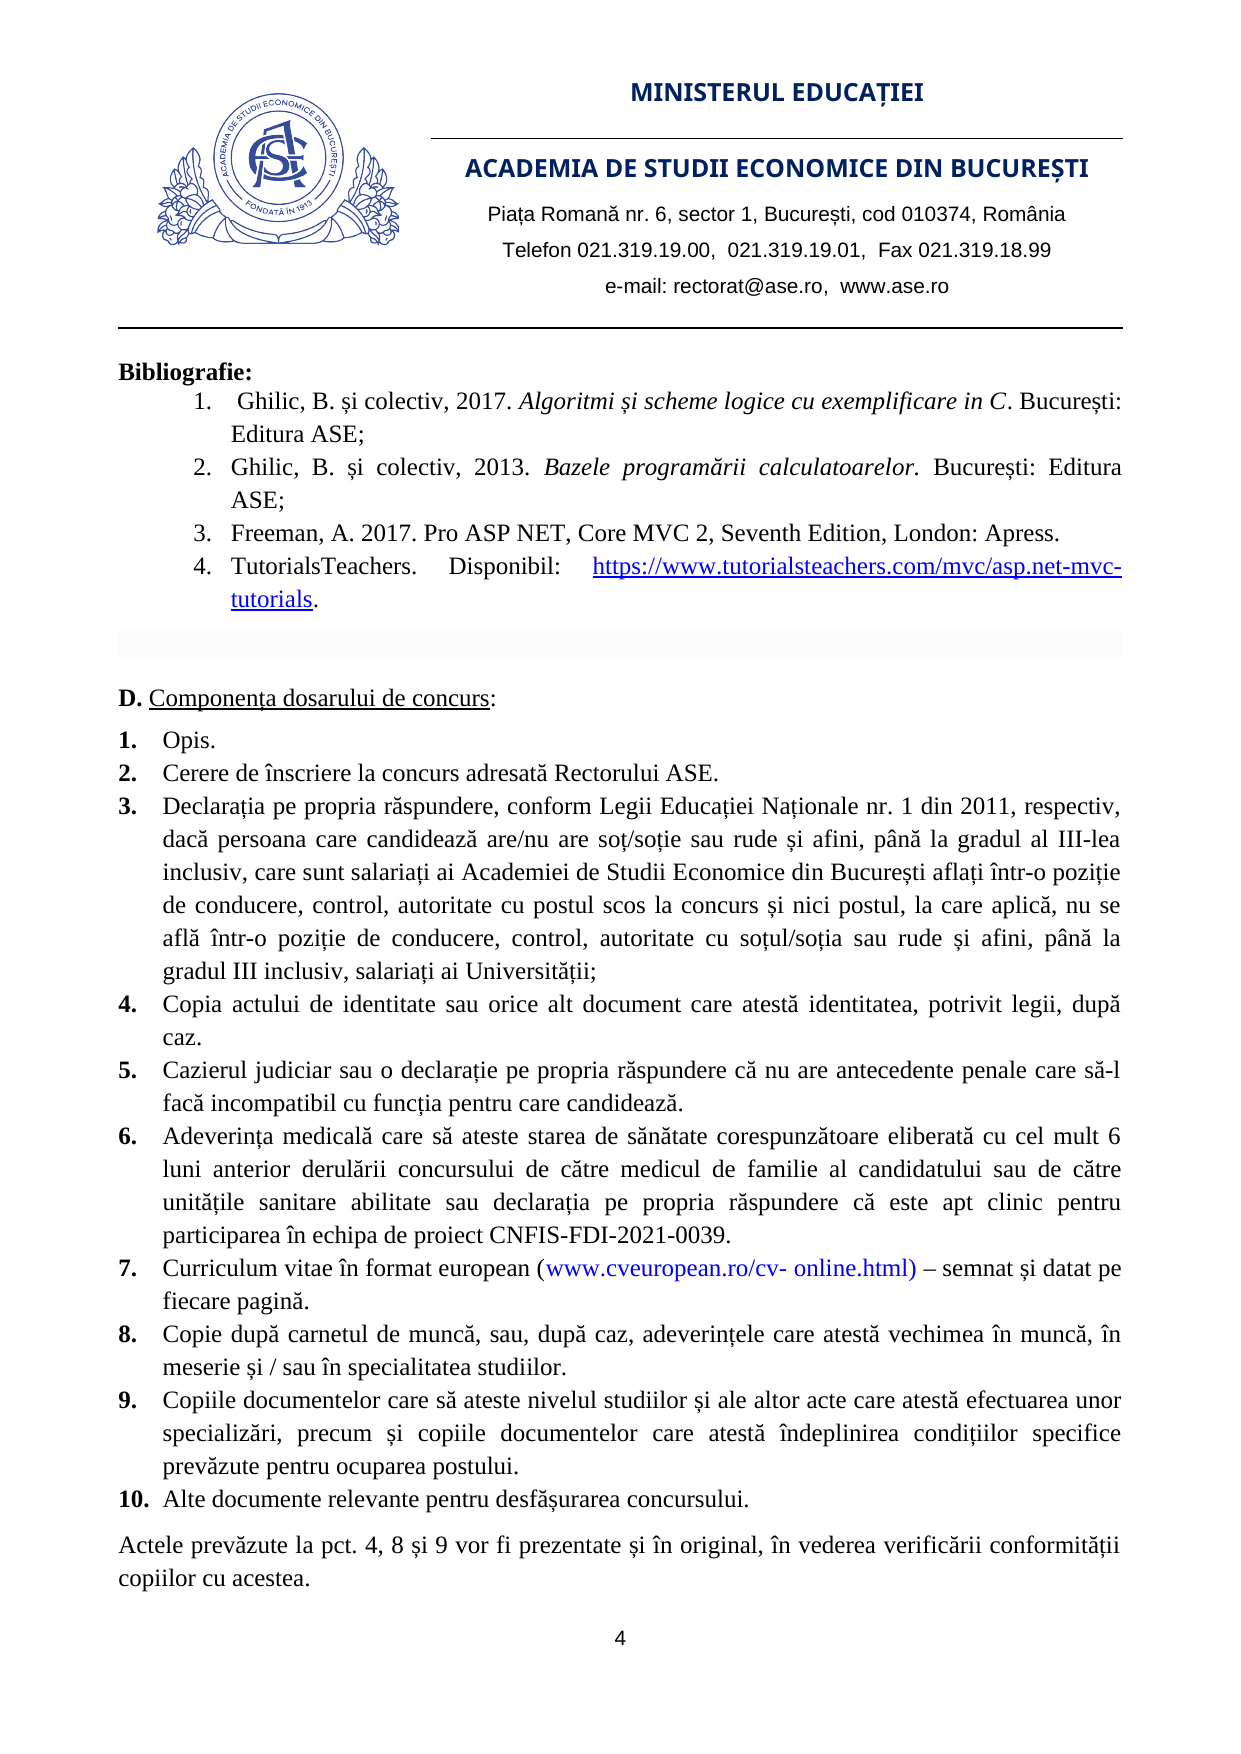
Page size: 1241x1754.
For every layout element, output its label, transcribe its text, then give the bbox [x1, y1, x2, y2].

list Copia actului de identitate sau orice alt document care atestă identitatea, potrivit legii, după caz. [118, 989, 1122, 1051]
list Copiile documentelor care să ateste nivelul studiilor și ale altor acte care atestă efectuarea unor specializări, precum și copiile documentelor care atestă îndeplinirea condițiilor specifice prevăzute pentru ocuparea postului. [118, 1385, 1122, 1480]
list Cazierul judiciar sau o declarație pe propria răspundere că nu are antecedente penale care să-l facă incompatibil cu funcția pentru care candidează. [118, 1055, 1122, 1117]
list Cerere de înscriere la concurs adresată Rectorului ASE. [118, 758, 1122, 787]
list Adeverința medicală care să ateste starea de sănătate corespunzătoare eliberată cu cel mult 6 luni anterior derulării concursului de către medicul de familie al candidatului sau de către unitățile sanitare abilitate sau declarația pe propria răspundere că este apt clinic pentru participarea în echipa de proiect CNFIS-FDI-2021-0039. [118, 1121, 1122, 1249]
picture [157, 93, 399, 246]
list TutorialsTeachers. Disponibil: https://www.tutorialsteachers.com/mvc/asp.net-mvc-tutorials. [193, 551, 1122, 613]
list Opis. [118, 725, 1122, 753]
list Copie după carnetul de muncă, sau, după caz, adeverințele care atestă vechimea în muncă, în meserie și / sau în specialitatea studiilor. [118, 1319, 1122, 1381]
text D. Componența dosarului de concurs: [118, 683, 1122, 712]
list Ghilic, B. și colectiv, 2017. Algoritmi și scheme logice cu exemplificare in C. București: Editura ASE; [193, 386, 1122, 448]
list Curriculum vitae în format european (www.cveuropean.ro/cv- online.html) – semnat și datat pe fiecare pagină. [118, 1253, 1122, 1315]
list Declarația pe propria răspundere, conform Legii Educației Naționale nr. 1 din 2011, respectiv, dacă persoana care candidează are/nu are soț/soție sau rude și afini, până la gradul al III-lea inclusiv, care sunt salariați ai Academiei de Studii Economice din București aflați într-o poziție de conducere, control, autoritate cu postul scos la concurs și nici postul, la care aplică, nu se află într-o poziție de conducere, control, autoritate cu soțul/soția sau rude și afini, până la gradul III inclusiv, salariați ai Universității; [118, 791, 1122, 985]
list Freeman, A. 2017. Pro ASP NET, Core MVC 2, Seventh Edition, London: Apress. [193, 518, 1122, 547]
text Actele prevăzute la pct. 4, 8 și 9 vor fi prezentate și în original, în vederea verificării conformității copiilor cu acestea. [118, 1530, 1122, 1592]
list Ghilic, B. și colectiv, 2013. Bazele programării calculatoarelor. București: Editura ASE; [193, 452, 1122, 514]
text Bibliografie: [118, 357, 1122, 386]
list Alte documente relevante pentru desfășurarea concursului. [118, 1484, 1122, 1513]
